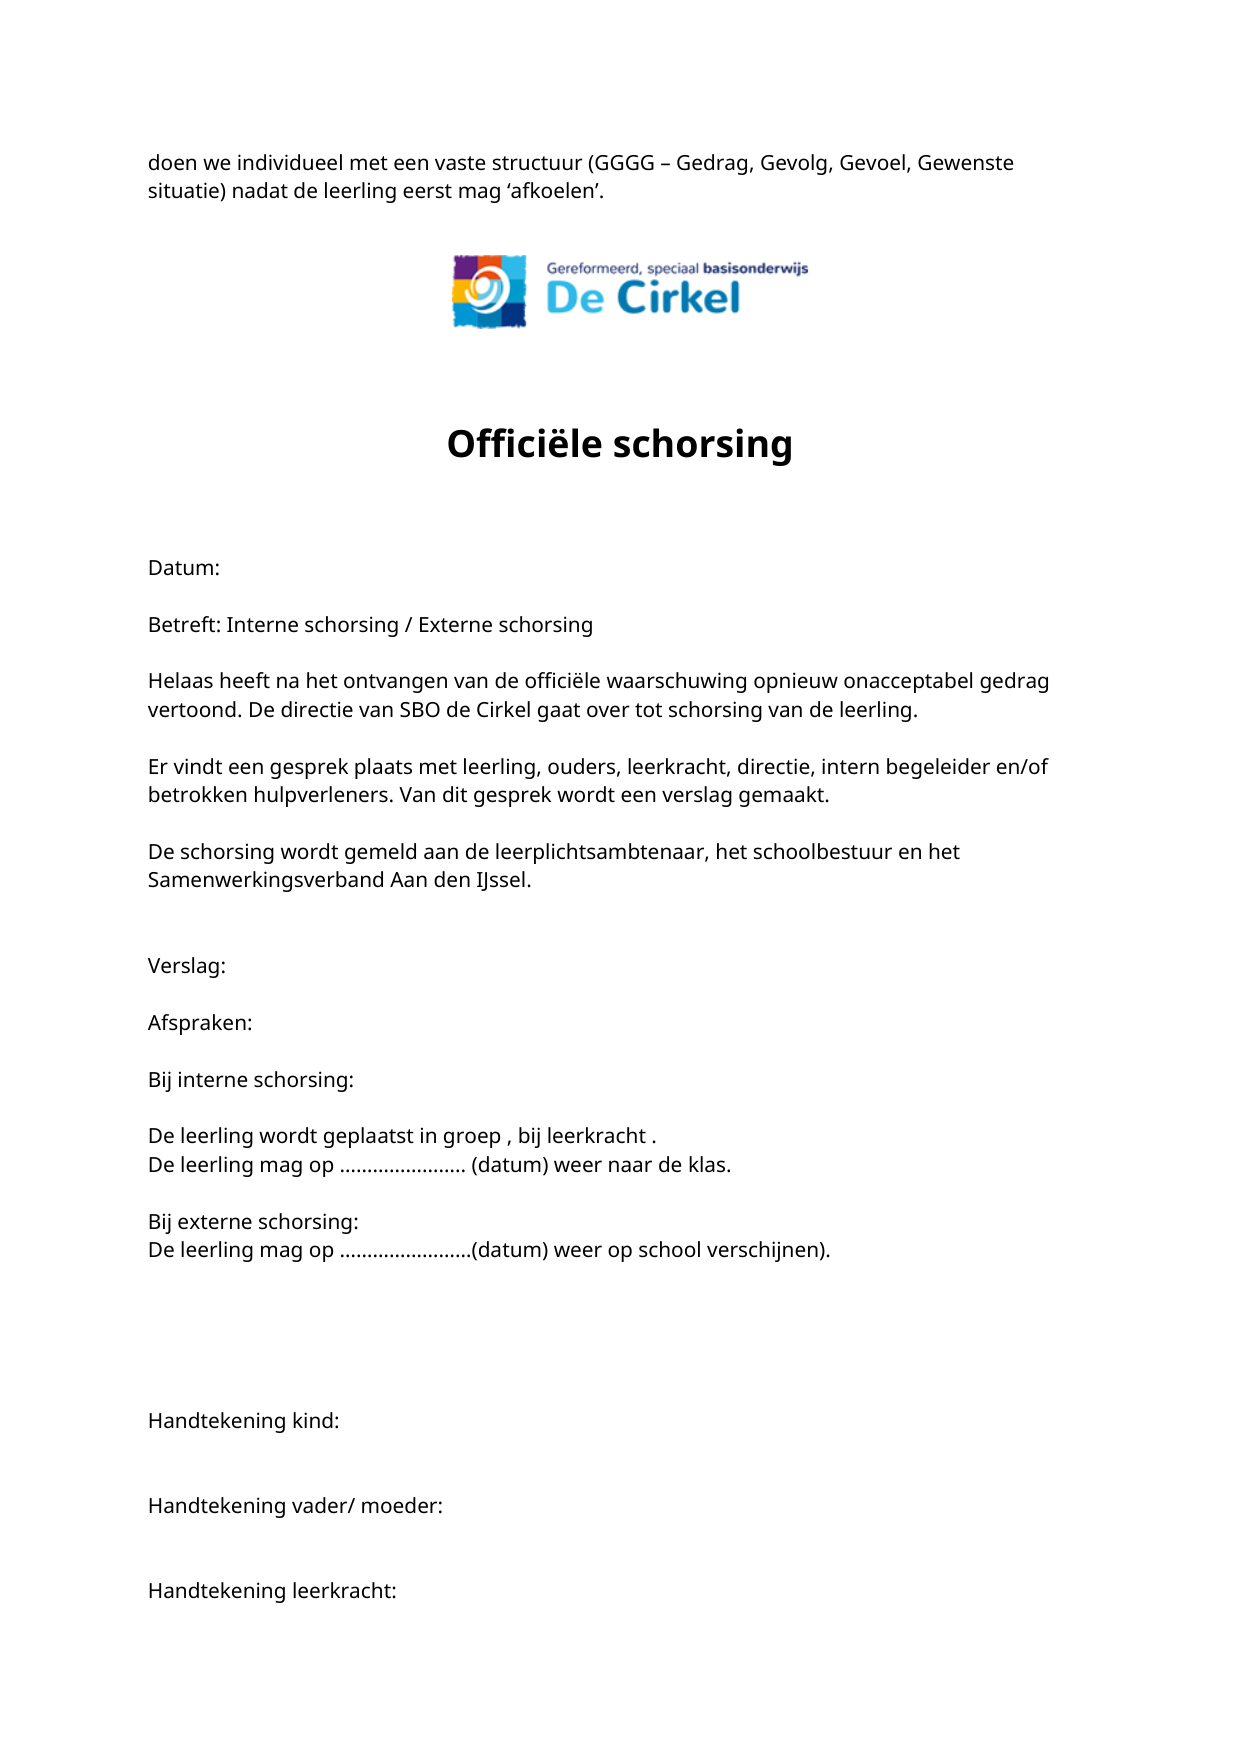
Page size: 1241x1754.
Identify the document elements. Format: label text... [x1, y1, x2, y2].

text Verslag: [148, 951, 1093, 979]
text De leerling mag op ……………………(datum) weer op school verschijnen). [148, 1235, 1093, 1264]
text Afspraken: [148, 1008, 1093, 1036]
text Bij interne schorsing: [148, 1065, 1093, 1093]
text Betreft: Interne schorsing / Externe schorsing [148, 610, 1093, 638]
picture [451, 255, 836, 329]
text Handtekening leerkracht: [148, 1577, 1093, 1605]
text Datum: [148, 553, 1093, 581]
text De schorsing wordt gemeld aan de leerplichtsambtenaar, het schoolbestuur en het Samenwerkingsverband Aan den IJssel. [148, 837, 1093, 894]
text De leerling mag op ………………….. (datum) weer naar de klas. [148, 1150, 1093, 1178]
text Er vindt een gesprek plaats met leerling, ouders, leerkracht, directie, intern begeleider en/of betrokken hulpverleners. Van dit gesprek wordt een verslag gemaakt. [148, 752, 1093, 809]
text Bij externe schorsing: [148, 1207, 1093, 1235]
text Officiële schorsing [148, 417, 1093, 468]
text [148, 148, 1093, 204]
text Helaas heeft na het ontvangen van de officiële waarschuwing opnieuw onacceptabel gedrag vertoond. De directie van SBO de Cirkel gaat over tot schorsing van de leerling. [148, 667, 1093, 723]
text Handtekening vader/ moeder: [148, 1491, 1093, 1520]
text Handtekening kind: [148, 1406, 1093, 1434]
text De leerling wordt geplaatst in groep , bij leerkracht . [148, 1122, 1093, 1150]
